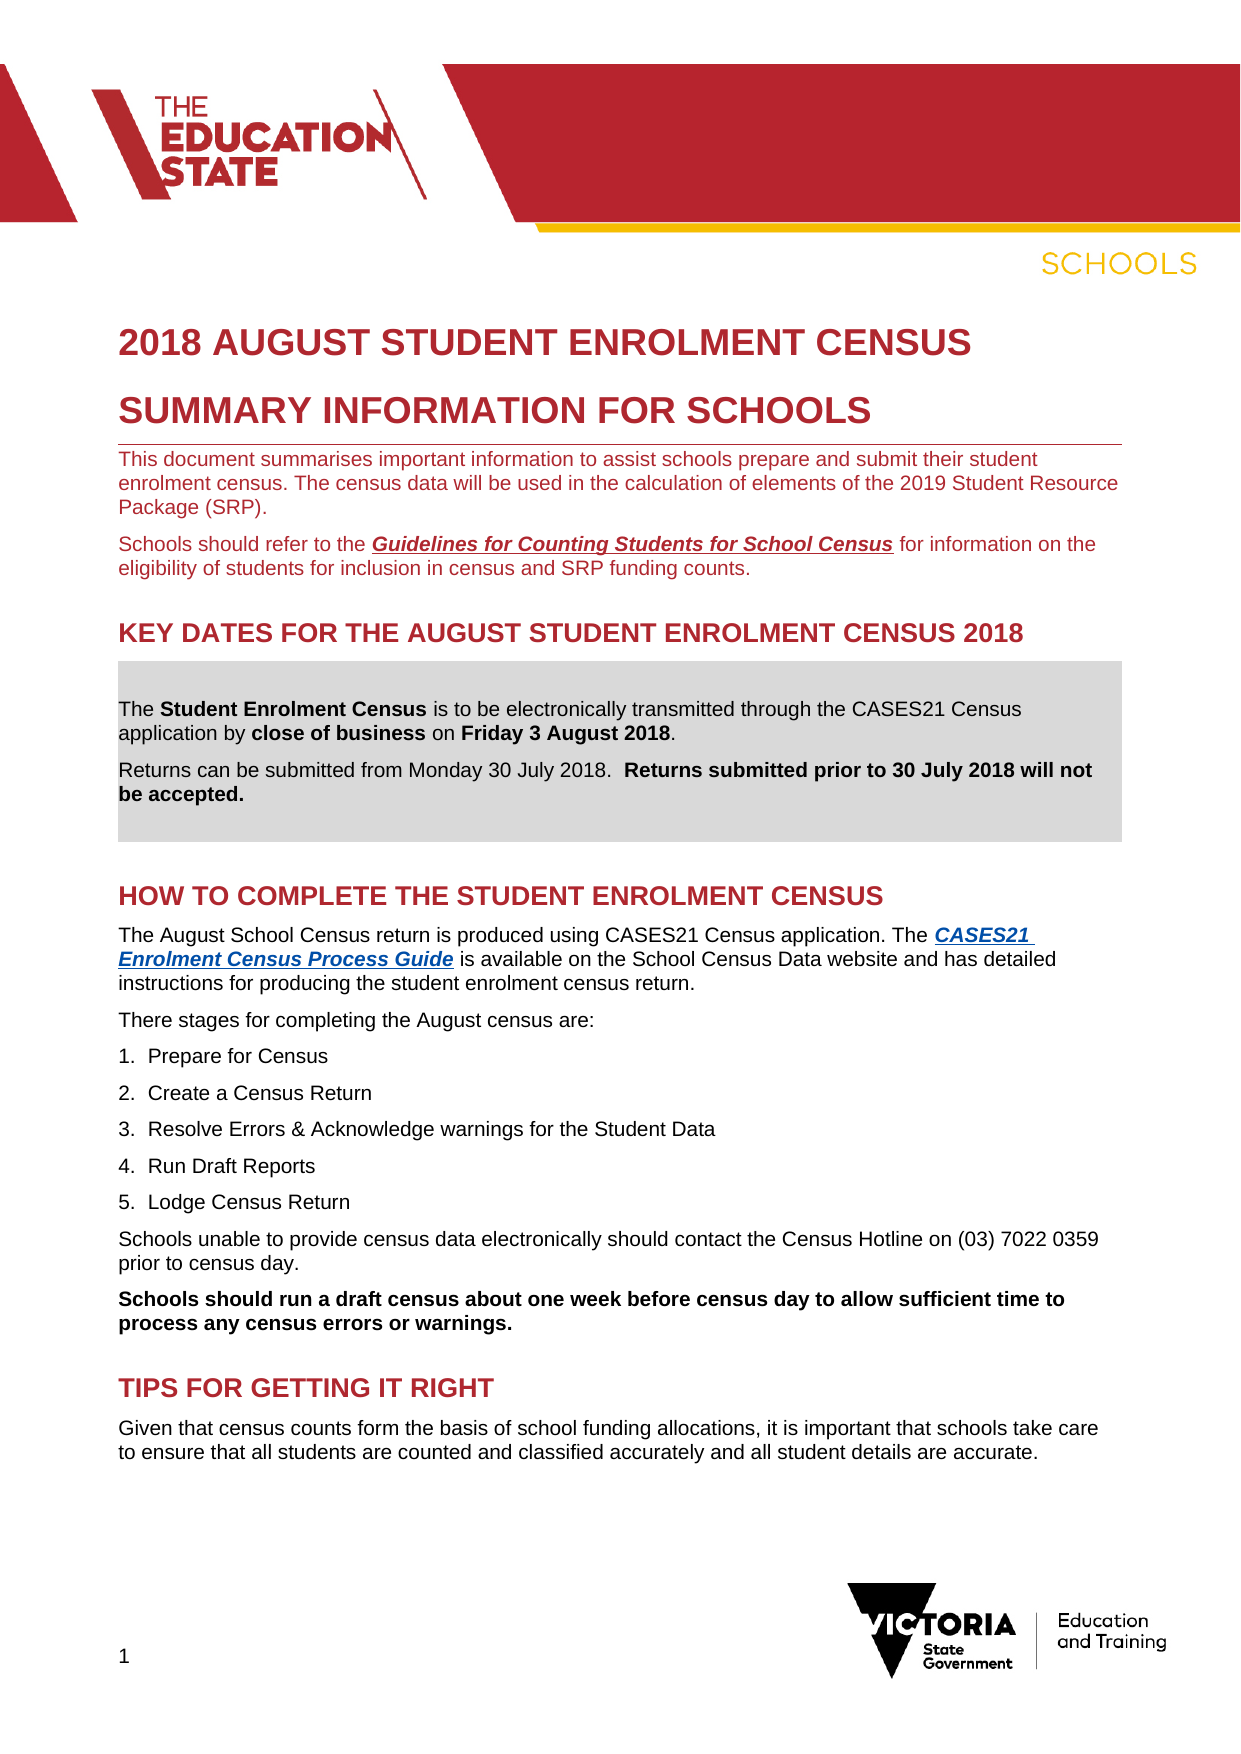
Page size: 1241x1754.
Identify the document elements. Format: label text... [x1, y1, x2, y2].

list Resolve Errors & Acknowledge warnings for the Student Data [118, 1117, 1122, 1141]
text Schools should refer to the Guidelines for Counting Students for School Census for information on the eligibility of students for inclusion in census and SRP funding counts. [118, 528, 1122, 579]
list Create a Census Return [118, 1081, 1122, 1104]
list Lodge Census Return [118, 1190, 1122, 1214]
list Run Draft Reports [118, 1153, 1122, 1177]
text There stages for completing the August census are: [118, 1008, 1122, 1032]
text The Student Enrolment Census is to be electronically transmitted through the CASES21 Census application by close of business on Friday 3 August 2018. [118, 697, 1122, 745]
text Schools should run a draft census about one week before census day to allow sufficient time to process any census errors or warnings. [118, 1287, 1122, 1335]
text Schools unable to provide census data electronically should contact the Census Hotline on (03) 7022 0359 prior to census day. [118, 1226, 1122, 1274]
text The August School Census return is produced using CASES21 Census application. The CASES21 Enrolment Census Process Guide is available on the School Census Data website and has detailed instructions for producing the student enrolment census return. [118, 923, 1122, 995]
subtitle Summary information for schools [118, 388, 1122, 432]
list Prepare for Census [118, 1044, 1122, 1068]
subtitle 2018 AUGUST student enrolment census [118, 320, 1122, 363]
text Given that census counts form the basis of school funding allocations, it is important that schools take care to ensure that all students are counted and classified accurately and all student details are accurate. [118, 1416, 1122, 1464]
text This document summarises important information to assist schools prepare and submit their student enrolment census. The census data will be used in the calculation of elements of the 2019 Student Resource Package (SRP). [118, 445, 1122, 519]
picture [0, 0, 1241, 1754]
subtitle How to complete the Student Enrolment Census [118, 879, 1122, 911]
text Returns can be submitted from Monday 30 July 2018. Returns submitted prior to 30 July 2018 will not be accepted. [118, 758, 1122, 806]
subtitle Key dates for the August Student Enrolment Census 2018 [118, 617, 1122, 648]
subtitle Tips for getting it right [118, 1372, 1122, 1403]
